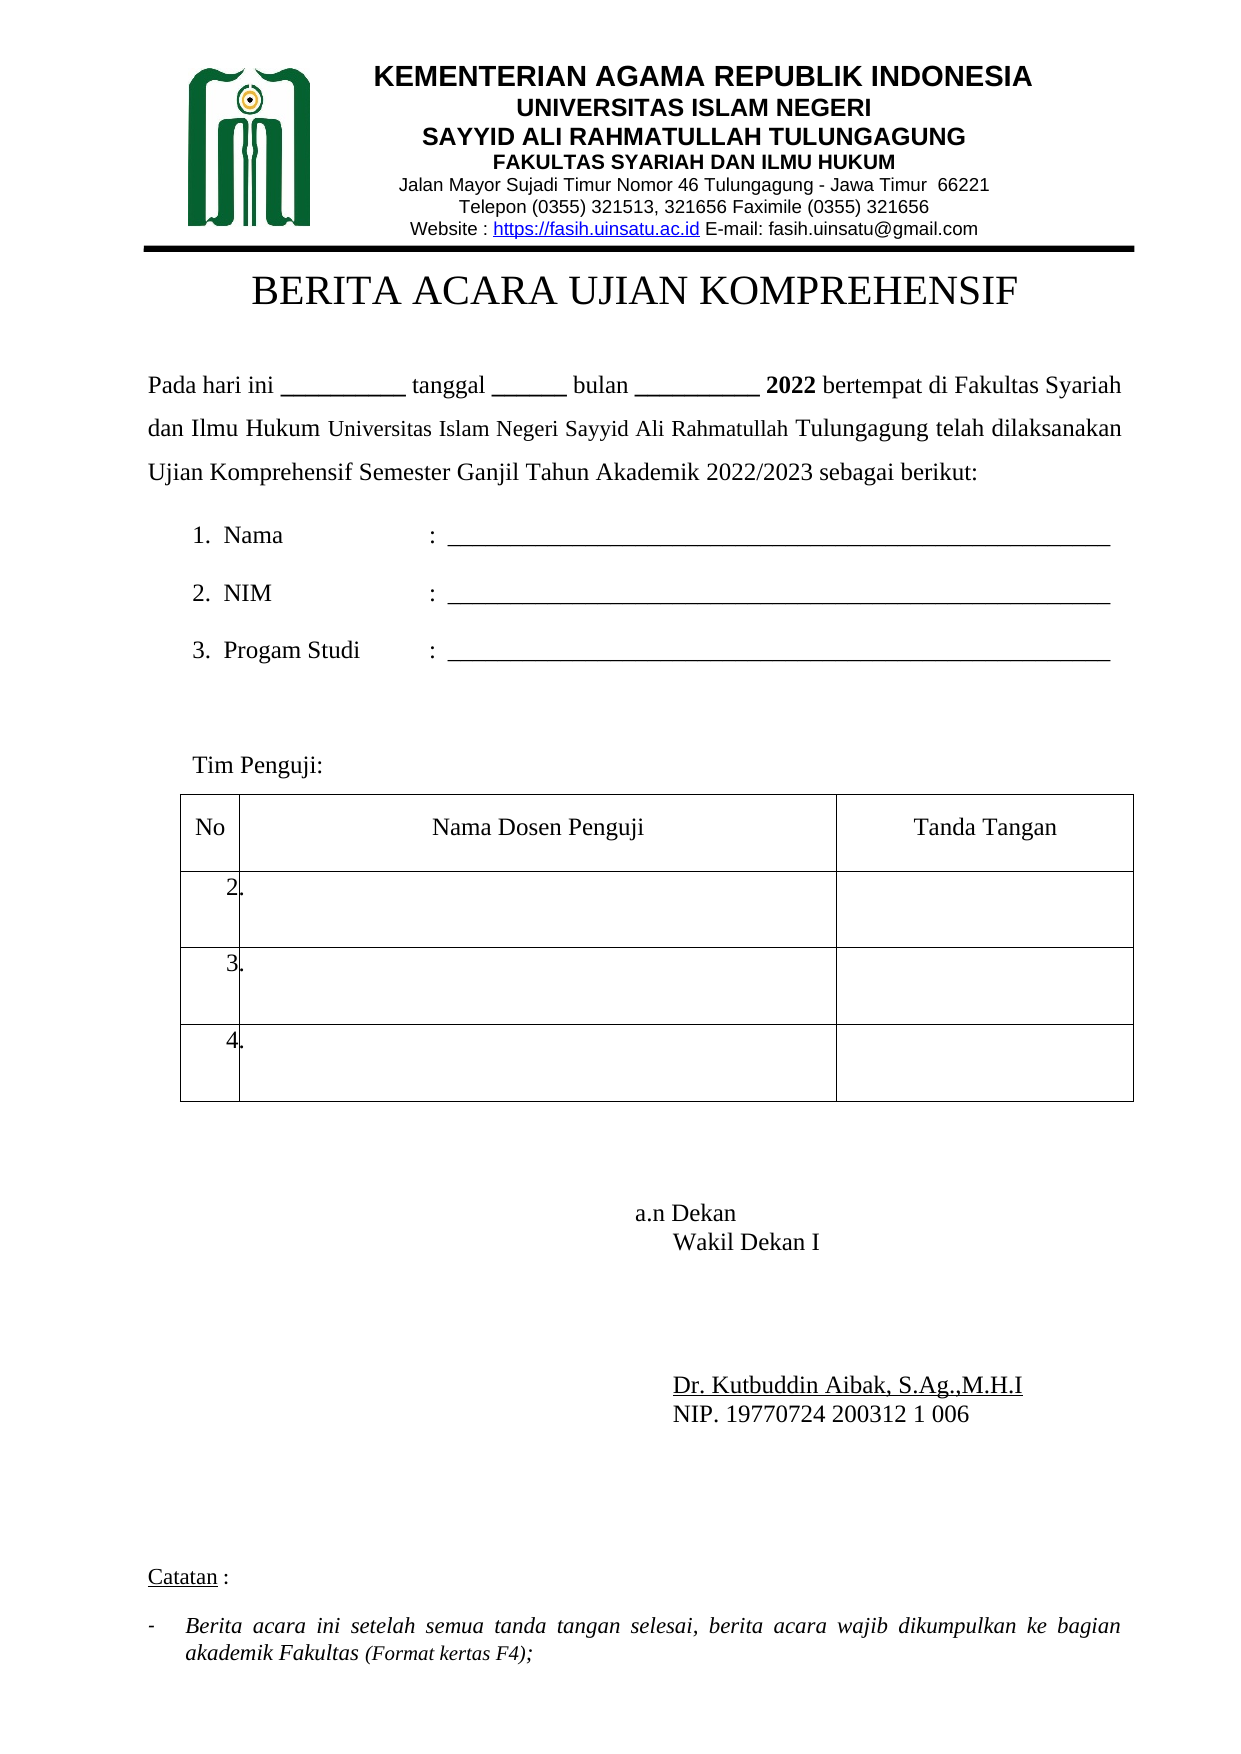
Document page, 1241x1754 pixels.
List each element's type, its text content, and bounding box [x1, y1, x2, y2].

table_header Tanda Tangan [837, 795, 1133, 871]
table_cell [181, 948, 239, 1024]
subtitle UNIVERSITAS ISLAM NEGERI [310, 93, 1122, 121]
subtitle SAYYID ALI RAHMATULLAH TULUNGAGUNG [310, 121, 1122, 150]
title KEMENTERIAN AGAMA REPUBLIK INDONESIA [281, 59, 1124, 93]
text a.n Dekan [598, 1198, 1122, 1227]
text Tim Penguji: [192, 751, 1122, 779]
subtitle FAKULTAS SYARIAH DAN ILMU HUKUM [310, 150, 1122, 174]
text Jalan Mayor Sujadi Timur Nomor 46 Tulungagung - Jawa Timur 66221 [310, 174, 1122, 196]
table_cell [181, 1025, 239, 1101]
text Dr. Kutbuddin Aibak, S.Ag.,M.H.I [649, 1370, 1122, 1399]
text 3. Progam Studi : _____________________________________________________ [192, 636, 1122, 664]
text Website : https://fasih.uinsatu.ac.id E-mail: fasih.uinsatu@gmail.com [266, 217, 1122, 239]
table_header Nama Dosen Penguji [240, 795, 836, 871]
table_cell [240, 1025, 836, 1101]
text Telepon (0355) 321513, 321656 Faximile (0355) 321656 [310, 196, 1122, 217]
text Wakil Dekan I [598, 1227, 1122, 1256]
text BERITA ACARA UJIAN KOMPREHENSIF [148, 265, 1122, 313]
text 1. Nama : _____________________________________________________ [192, 521, 1122, 549]
picture [188, 68, 310, 227]
table_cell [240, 872, 836, 947]
table_cell [240, 948, 836, 1024]
text 2. NIM : _____________________________________________________ [192, 578, 1122, 607]
table_cell [181, 872, 239, 947]
text Pada hari ini __________ tanggal ______ bulan __________ 2022 bertempat di Fakultas Syariah dan Ilmu Hukum Universitas Islam Negeri Sayyid Ali Rahmatullah Tulungagung telah dilaksanakan Ujian Komprehensif Semester Ganjil Tahun Akademik 2022/2023 sebagai berikut: [148, 370, 1122, 485]
table_header No [181, 795, 239, 871]
list Berita acara ini setelah semua tanda tangan selesai, berita acara wajib dikumpulkan ke bagian akademik Fakultas (Format kertas F4); [148, 1611, 1122, 1666]
table_cell [837, 872, 1133, 947]
table_cell [837, 1025, 1133, 1101]
text NIP. 19770724 200312 1 006 [148, 1399, 1062, 1427]
table_cell [837, 948, 1133, 1024]
list Catatan : [148, 1562, 1122, 1590]
